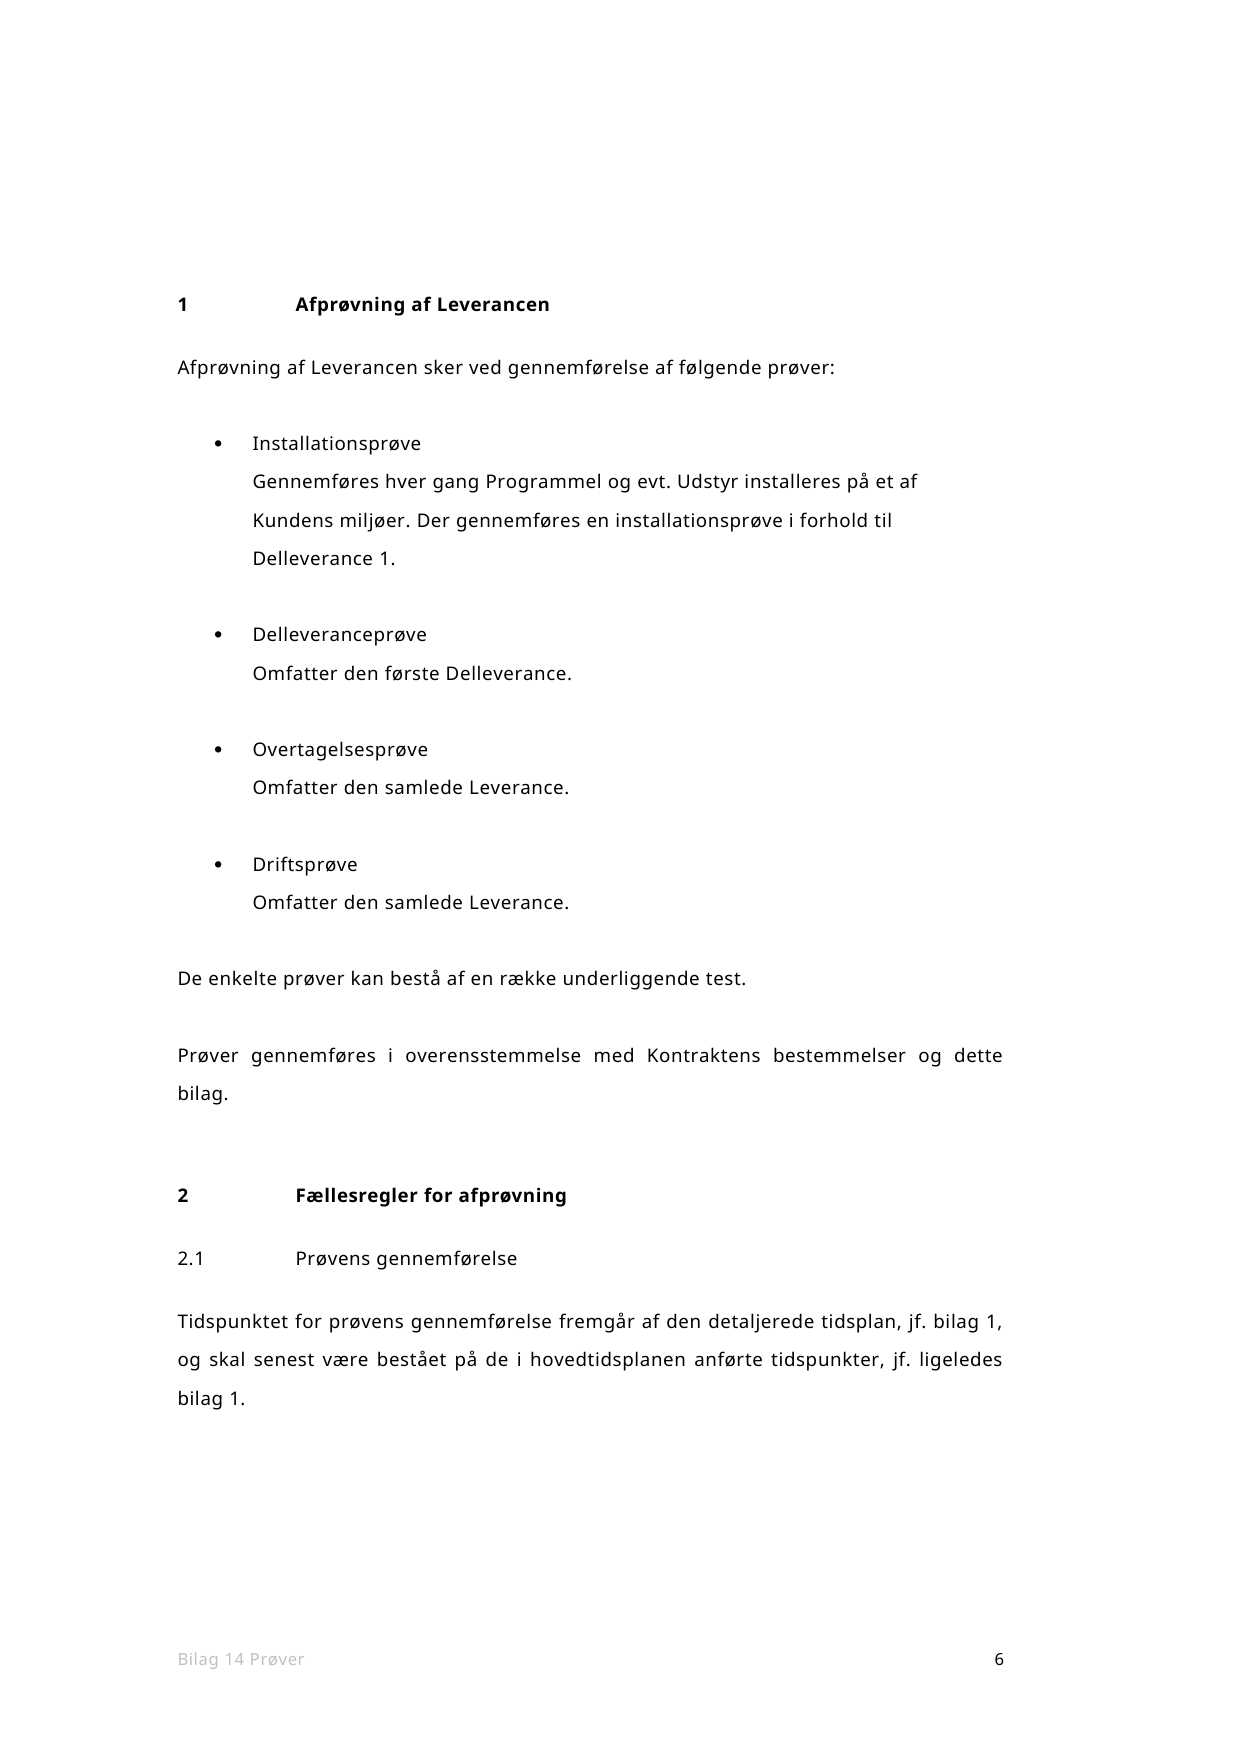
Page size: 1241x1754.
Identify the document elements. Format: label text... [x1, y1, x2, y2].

subtitle Fællesregler for afprøvning [177, 1182, 1004, 1207]
subtitle Prøvens gennemførelse [177, 1245, 1004, 1271]
list Installationsprøve Gennemføres hver gang Programmel og evt. Udstyr installeres på et af Kundens miljøer. Der gennemføres en installationsprøve i forhold til Delleverance 1. [215, 431, 1004, 571]
list Omfatter den samlede Leverance. [252, 774, 1004, 800]
text Tidspunktet for prøvens gennemførelse fremgår af den detaljerede tidsplan, jf. bilag 1, og skal senest være bestået på de i hovedtidsplanen anførte tidspunkter, jf. ligeledes bilag 1. [177, 1308, 1004, 1410]
subtitle Afprøvning af Leverancen [177, 291, 1004, 316]
text Afprøvning af Leverancen sker ved gennemførelse af følgende prøver: [177, 354, 1004, 379]
list Delleveranceprøve Omfatter den første Delleverance. [215, 622, 1004, 685]
text De enkelte prøver kan bestå af en række underliggende test. [177, 966, 1004, 991]
list Omfatter den samlede Leverance. [252, 889, 1004, 953]
list Driftsprøve [215, 851, 1004, 877]
text Prøver gennemføres i overensstemmelse med Kontraktens bestemmelser og dette bilag. [177, 1042, 1004, 1106]
list Overtagelsesprøve [215, 736, 1004, 762]
